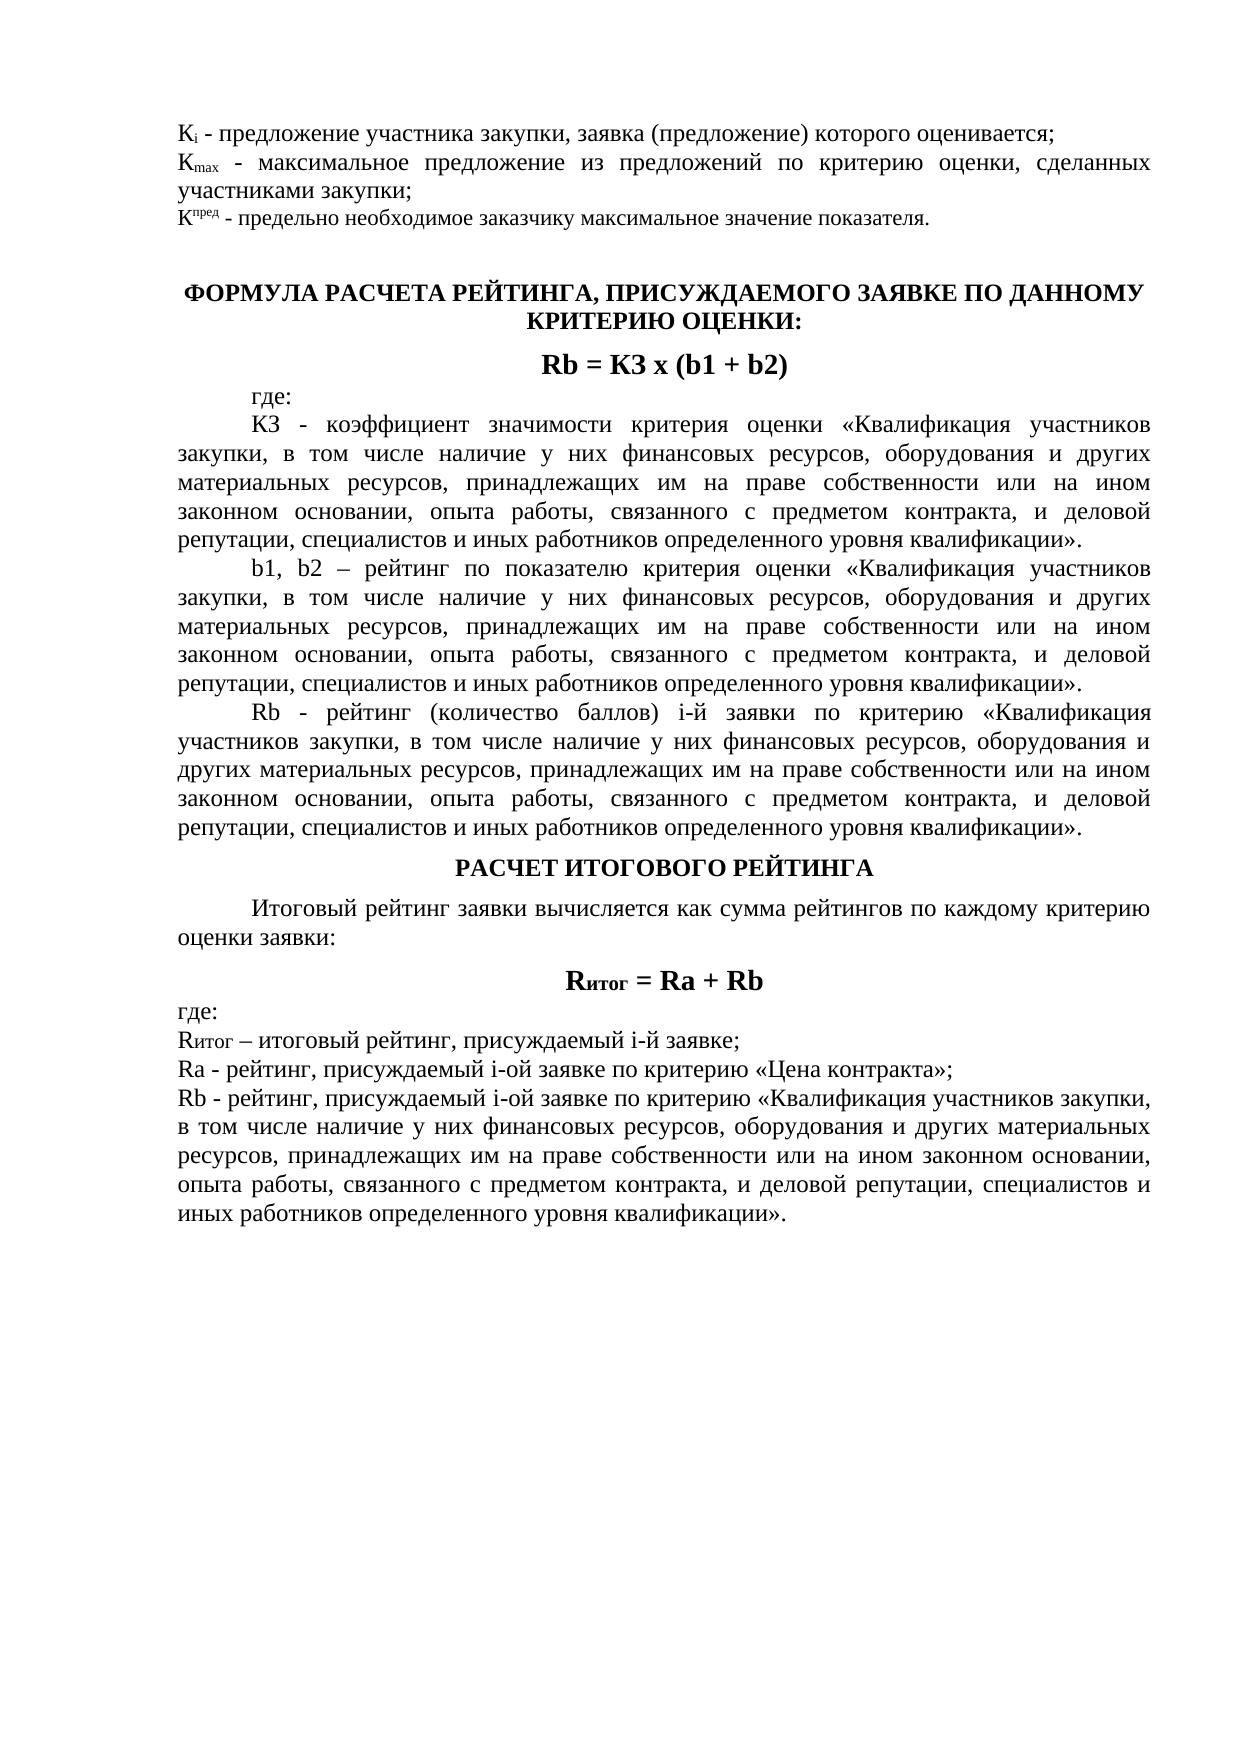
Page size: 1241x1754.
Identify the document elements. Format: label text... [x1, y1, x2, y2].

text Ra - рейтинг, присуждаемый i-ой заявке по критерию «Цена контракта»; [177, 1054, 1152, 1083]
text Rb - рейтинг (количество баллов) i-й заявки по критерию «Квалификация участников закупки, в том числе наличие у них финансовых ресурсов, оборудования и других материальных ресурсов, принадлежащих им на праве собственности или на ином законном основании, опыта работы, связанного с предметом контракта, и деловой репутации, специалистов и иных работников определенного уровня квалификации». [177, 697, 1152, 841]
text РАСЧЕТ ИТОГОВОГО РЕЙТИНГА [177, 853, 1152, 881]
text ФОРМУЛА РАСЧЕТА РЕЙТИНГА, ПРИСУЖДАЕМОГО ЗАЯВКЕ ПО ДАННОМУ КРИТЕРИЮ ОЦЕНКИ: [177, 278, 1152, 335]
text Кi - предложение участника закупки, заявка (предложение) которого оценивается; [177, 118, 1152, 147]
text КЗ - коэффициент значимости критерия оценки «Квалификация участников закупки, в том числе наличие у них финансовых ресурсов, оборудования и других материальных ресурсов, принадлежащих им на праве собственности или на ином законном основании, опыта работы, связанного с предметом контракта, и деловой репутации, специалистов и иных работников определенного уровня квалификации». [177, 409, 1152, 553]
text Rb = КЗ х (b1 + b2) [177, 347, 1152, 381]
text Кmax - максимальное предложение из предложений по критерию оценки, сделанных участниками закупки; [177, 147, 1152, 204]
text Rитог – итоговый рейтинг, присуждаемый i-й заявке; [177, 1025, 1152, 1054]
text где: [177, 381, 1152, 409]
text Rитог = Ra + Rb [177, 963, 1152, 996]
text Rb - рейтинг, присуждаемый i-ой заявке по критерию «Квалификация участников закупки, в том числе наличие у них финансовых ресурсов, оборудования и других материальных ресурсов, принадлежащих им на праве собственности или на ином законном основании, опыта работы, связанного с предметом контракта, и деловой репутации, специалистов и иных работников определенного уровня квалификации». [177, 1083, 1152, 1226]
text Кпред - предельно необходимое заказчику максимальное значение показателя. [177, 204, 1152, 231]
text b1, b2 – рейтинг по показателю критерия оценки «Квалификация участников закупки, в том числе наличие у них финансовых ресурсов, оборудования и других материальных ресурсов, принадлежащих им на праве собственности или на ином законном основании, опыта работы, связанного с предметом контракта, и деловой репутации, специалистов и иных работников определенного уровня квалификации». [177, 553, 1152, 697]
text где: [177, 996, 1152, 1025]
text Итоговый рейтинг заявки вычисляется как сумма рейтингов по каждому критерию оценки заявки: [177, 893, 1152, 951]
